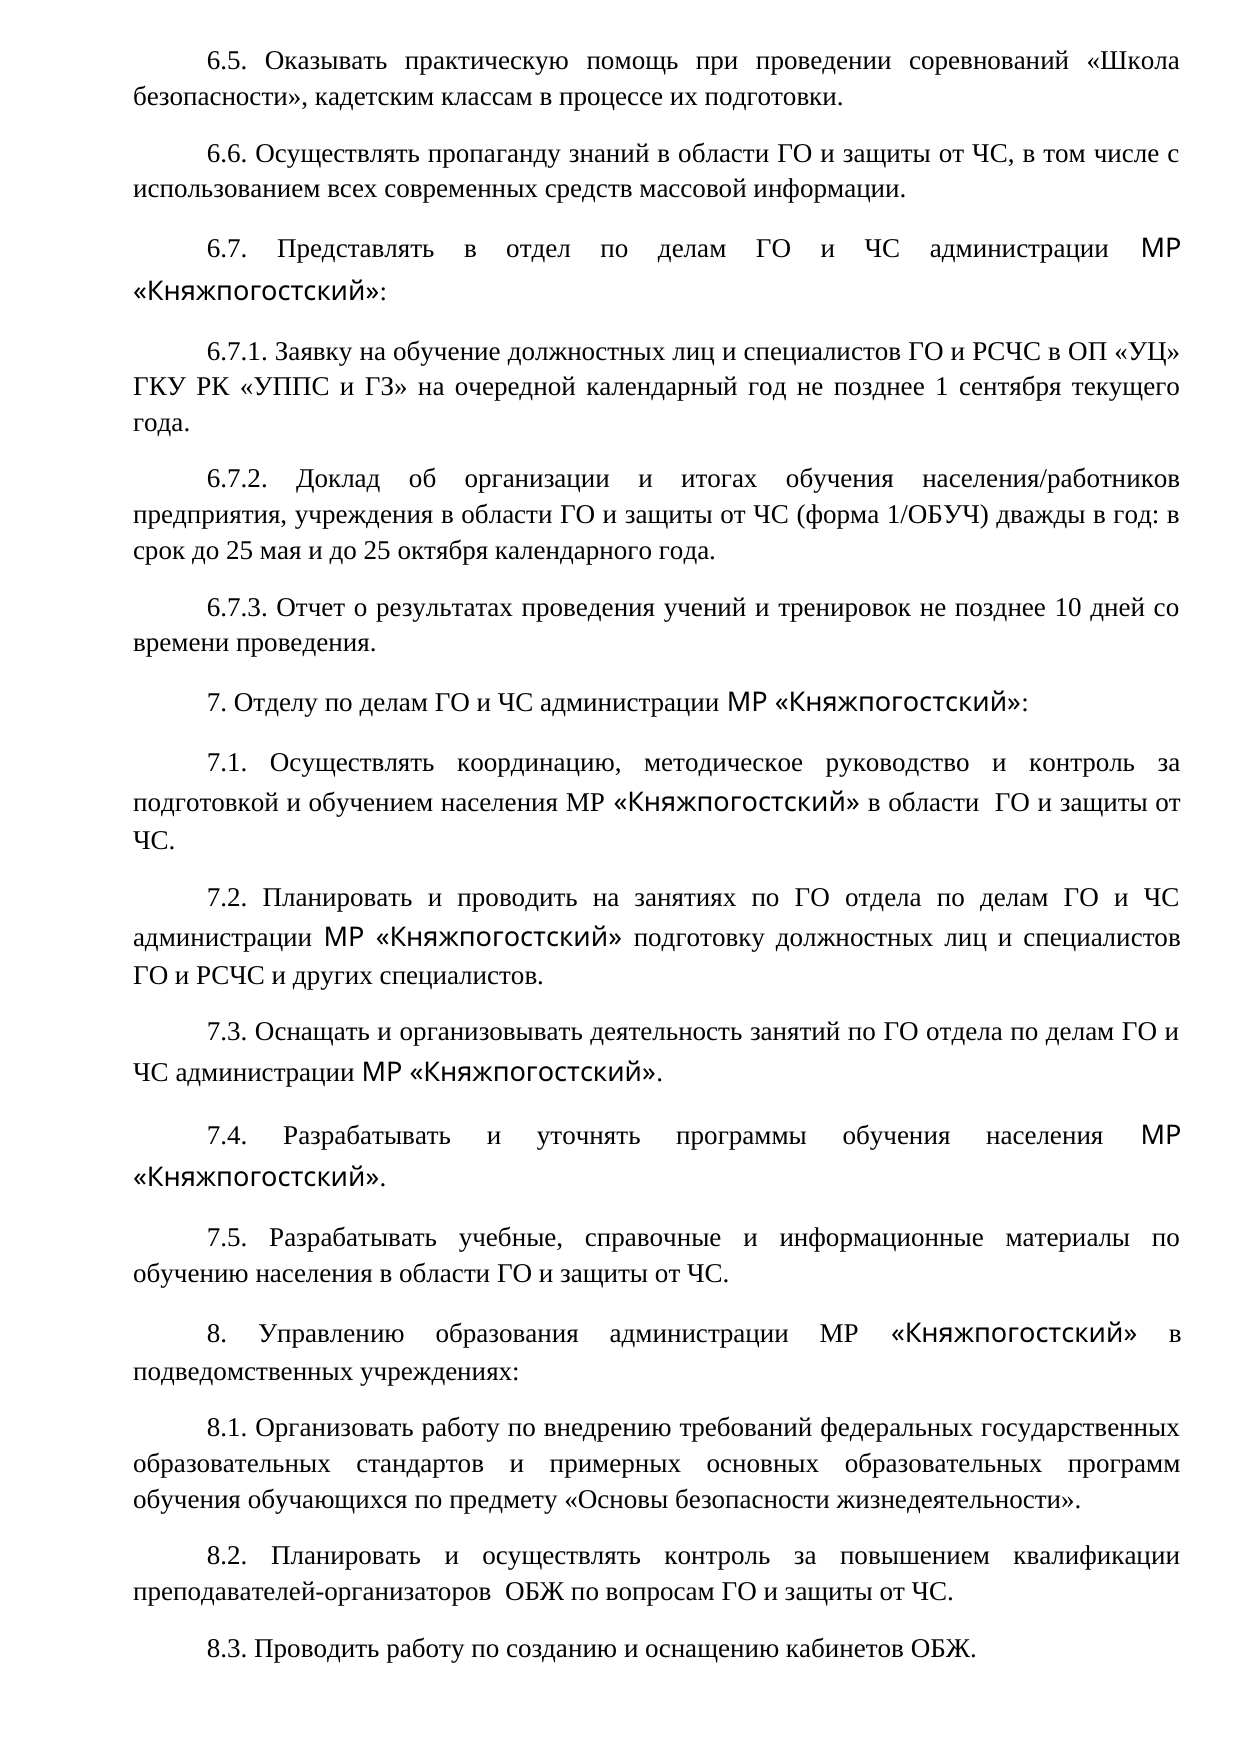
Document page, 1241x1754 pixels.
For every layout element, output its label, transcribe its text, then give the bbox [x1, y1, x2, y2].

text 7.4. Разрабатывать и уточнять программы обучения населения МР «Княжпогостский». [133, 1115, 1181, 1195]
text 8.2. Планировать и осуществлять контроль за повышением квалификации преподавателей-организаторов ОБЖ по вопросам ГО и защиты от ЧС. [133, 1539, 1181, 1606]
text 6.7.3. Отчет о результатах проведения учений и тренировок не позднее 10 дней со времени проведения. [133, 591, 1181, 657]
text 6.6. Осуществлять пропаганду знаний в области ГО и защиты от ЧС, в том числе с использованием всех современных средств массовой информации. [133, 137, 1181, 203]
text 7.1. Осуществлять координацию, методическое руководство и контроль за подготовкой и обучением населения МР «Княжпогостский» в области ГО и защиты от ЧС. [133, 746, 1181, 855]
text 6.7. Представлять в отдел по делам ГО и ЧС администрации МР «Княжпогостский»: [133, 229, 1181, 308]
text 8.3. Проводить работу по созданию и оснащению кабинетов ОБЖ. [133, 1632, 1181, 1663]
text 6.7.2. Доклад об организации и итогах обучения населения/работников предприятия, учреждения в области ГО и защиты от ЧС (форма 1/ОБУЧ) дважды в год: в срок до 25 мая и до 25 октября календарного года. [133, 463, 1181, 565]
text 7.5. Разрабатывать учебные, справочные и информационные материалы по обучению населения в области ГО и защиты от ЧС. [133, 1221, 1181, 1288]
text 7.3. Оснащать и организовывать деятельность занятий по ГО отдела по делам ГО и ЧС администрации МР «Княжпогостский». [133, 1016, 1181, 1089]
text 6.5. Оказывать практическую помощь при проведении соревнований «Школа безопасности», кадетским классам в процессе их подготовки. [133, 44, 1181, 111]
text 8. Управлению образования администрации МР «Княжпогостский» в подведомственных учреждениях: [133, 1313, 1181, 1386]
text 7. Отделу по делам ГО и ЧС администрации МР «Княжпогостский»: [133, 683, 1181, 720]
text 6.7.1. Заявку на обучение должностных лиц и специалистов ГО и РСЧС в ОП «УЦ» ГКУ РК «УППС и ГЗ» на очередной календарный год не позднее 1 сентября текущего года. [133, 334, 1181, 437]
text 7.2. Планировать и проводить на занятиях по ГО отдела по делам ГО и ЧС администрации МР «Княжпогостский» подготовку должностных лиц и специалистов ГО и РСЧС и других специалистов. [133, 881, 1181, 990]
text 8.1. Организовать работу по внедрению требований федеральных государственных образовательных стандартов и примерных основных образовательных программ обучения обучающихся по предмету «Основы безопасности жизнедеятельности». [133, 1411, 1181, 1514]
